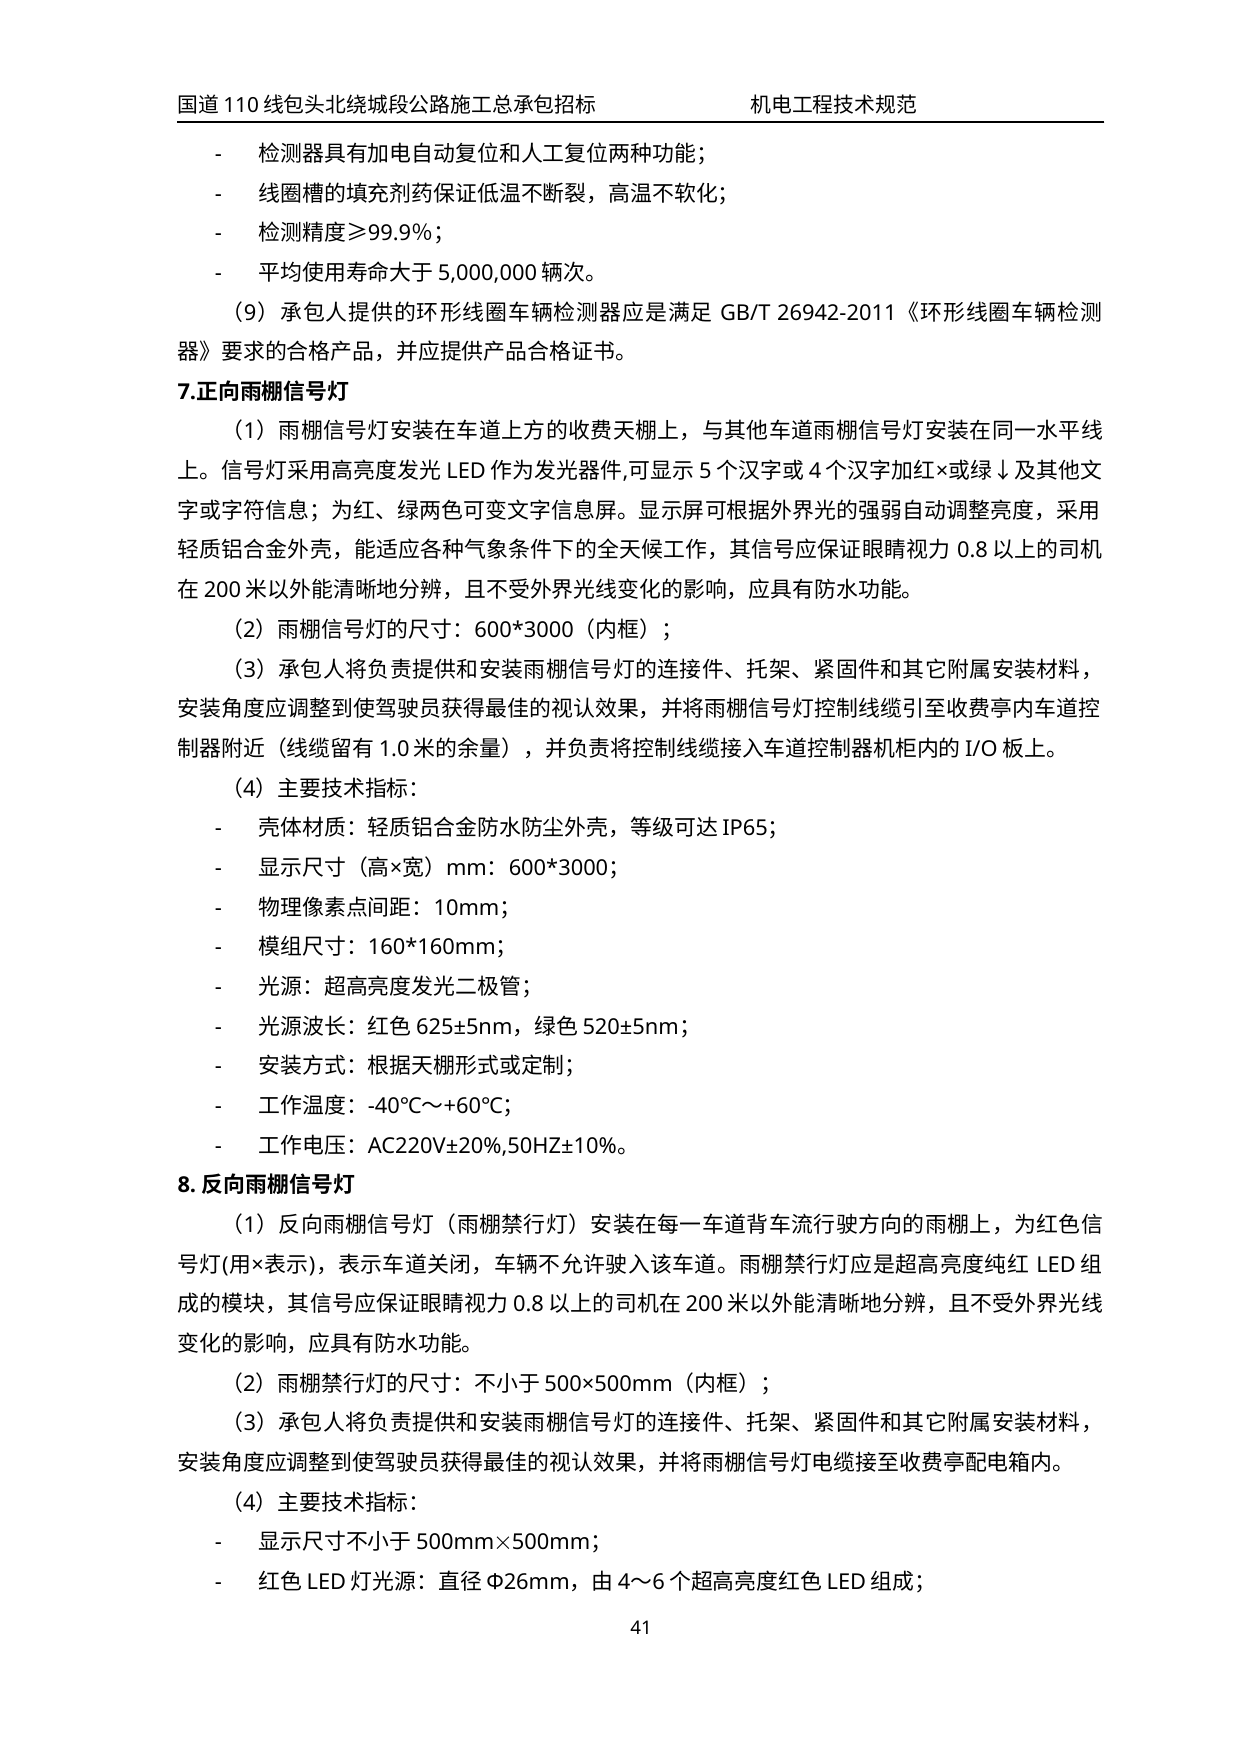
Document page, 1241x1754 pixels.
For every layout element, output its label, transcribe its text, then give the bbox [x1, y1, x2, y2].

list 工作电压：AC220V±20%,50HZ±10%。 [214, 1128, 1127, 1159]
text （2）雨棚信号灯的尺寸：600*3000（内框）； [177, 612, 1103, 644]
list 红色LED灯光源：直径Φ26mm，由4～6个超高亮度红色LED组成； [214, 1564, 1127, 1596]
list 光源：超高亮度发光二极管； [214, 969, 1127, 1001]
list 显示尺寸不小于500mm500mm； [214, 1524, 1127, 1556]
text （1）反向雨棚信号灯（雨棚禁行灯）安装在每一车道背车流行驶方向的雨棚上，为红色信号灯(用×表示)，表示车道关闭，车辆不允许驶入该车道。雨棚禁行灯应是超高亮度纯红LED组成的模块，其信号应保证眼睛视力0.8以上的司机在200米以外能清晰地分辨，且不受外界光线变化的影响，应具有防水功能。 [177, 1207, 1103, 1358]
list 物理像素点间距：10mm； [214, 889, 1127, 921]
list 光源波长：红色625±5nm，绿色520±5nm； [214, 1009, 1127, 1040]
text （2）雨棚禁行灯的尺寸：不小于500×500mm（内框）； [177, 1366, 1103, 1397]
list 检测精度≥99.9％； [214, 215, 1127, 247]
list 平均使用寿命大于5,000,000辆次。 [214, 255, 1127, 287]
text 8. 反向雨棚信号灯 [177, 1167, 1103, 1199]
list 工作温度：-40℃～+60℃； [214, 1088, 1127, 1120]
text （9）承包人提供的环形线圈车辆检测器应是满足GB/T 26942-2011《环形线圈车辆检测器》要求的合格产品，并应提供产品合格证书。 [177, 294, 1103, 366]
text （3）承包人将负责提供和安装雨棚信号灯的连接件、托架、紧固件和其它附属安装材料，安装角度应调整到使驾驶员获得最佳的视认效果，并将雨棚信号灯电缆接至收费亭配电箱内。 [177, 1405, 1103, 1477]
list 壳体材质：轻质铝合金防水防尘外壳，等级可达IP65； [214, 810, 1127, 842]
list 检测器具有加电自动复位和人工复位两种功能； [214, 136, 1127, 168]
list 安装方式：根据天棚形式或定制； [214, 1048, 1127, 1080]
text （3）承包人将负责提供和安装雨棚信号灯的连接件、托架、紧固件和其它附属安装材料，安装角度应调整到使驾驶员获得最佳的视认效果，并将雨棚信号灯控制线缆引至收费亭内车道控制器附近（线缆留有1.0米的余量），并负责将控制线缆接入车道控制器机柜内的I/O板上。 [177, 652, 1103, 763]
list 模组尺寸：160*160mm； [214, 929, 1127, 961]
text （1）雨棚信号灯安装在车道上方的收费天棚上，与其他车道雨棚信号灯安装在同一水平线上。信号灯采用高亮度发光LED作为发光器件,可显示5个汉字或4个汉字加红×或绿↓及其他文字或字符信息；为红、绿两色可变文字信息屏。显示屏可根据外界光的强弱自动调整亮度，采用轻质铝合金外壳，能适应各种气象条件下的全天候工作，其信号应保证眼睛视力0.8以上的司机在200米以外能清晰地分辨，且不受外界光线变化的影响，应具有防水功能。 [177, 413, 1103, 604]
text （4）主要技术指标： [177, 771, 1103, 802]
list 显示尺寸（高×宽）mm：600*3000； [214, 850, 1127, 882]
text 7.正向雨棚信号灯 [177, 374, 1103, 406]
list 线圈槽的填充剂药保证低温不断裂，高温不软化； [214, 176, 1127, 207]
text （4）主要技术指标： [177, 1485, 1103, 1516]
